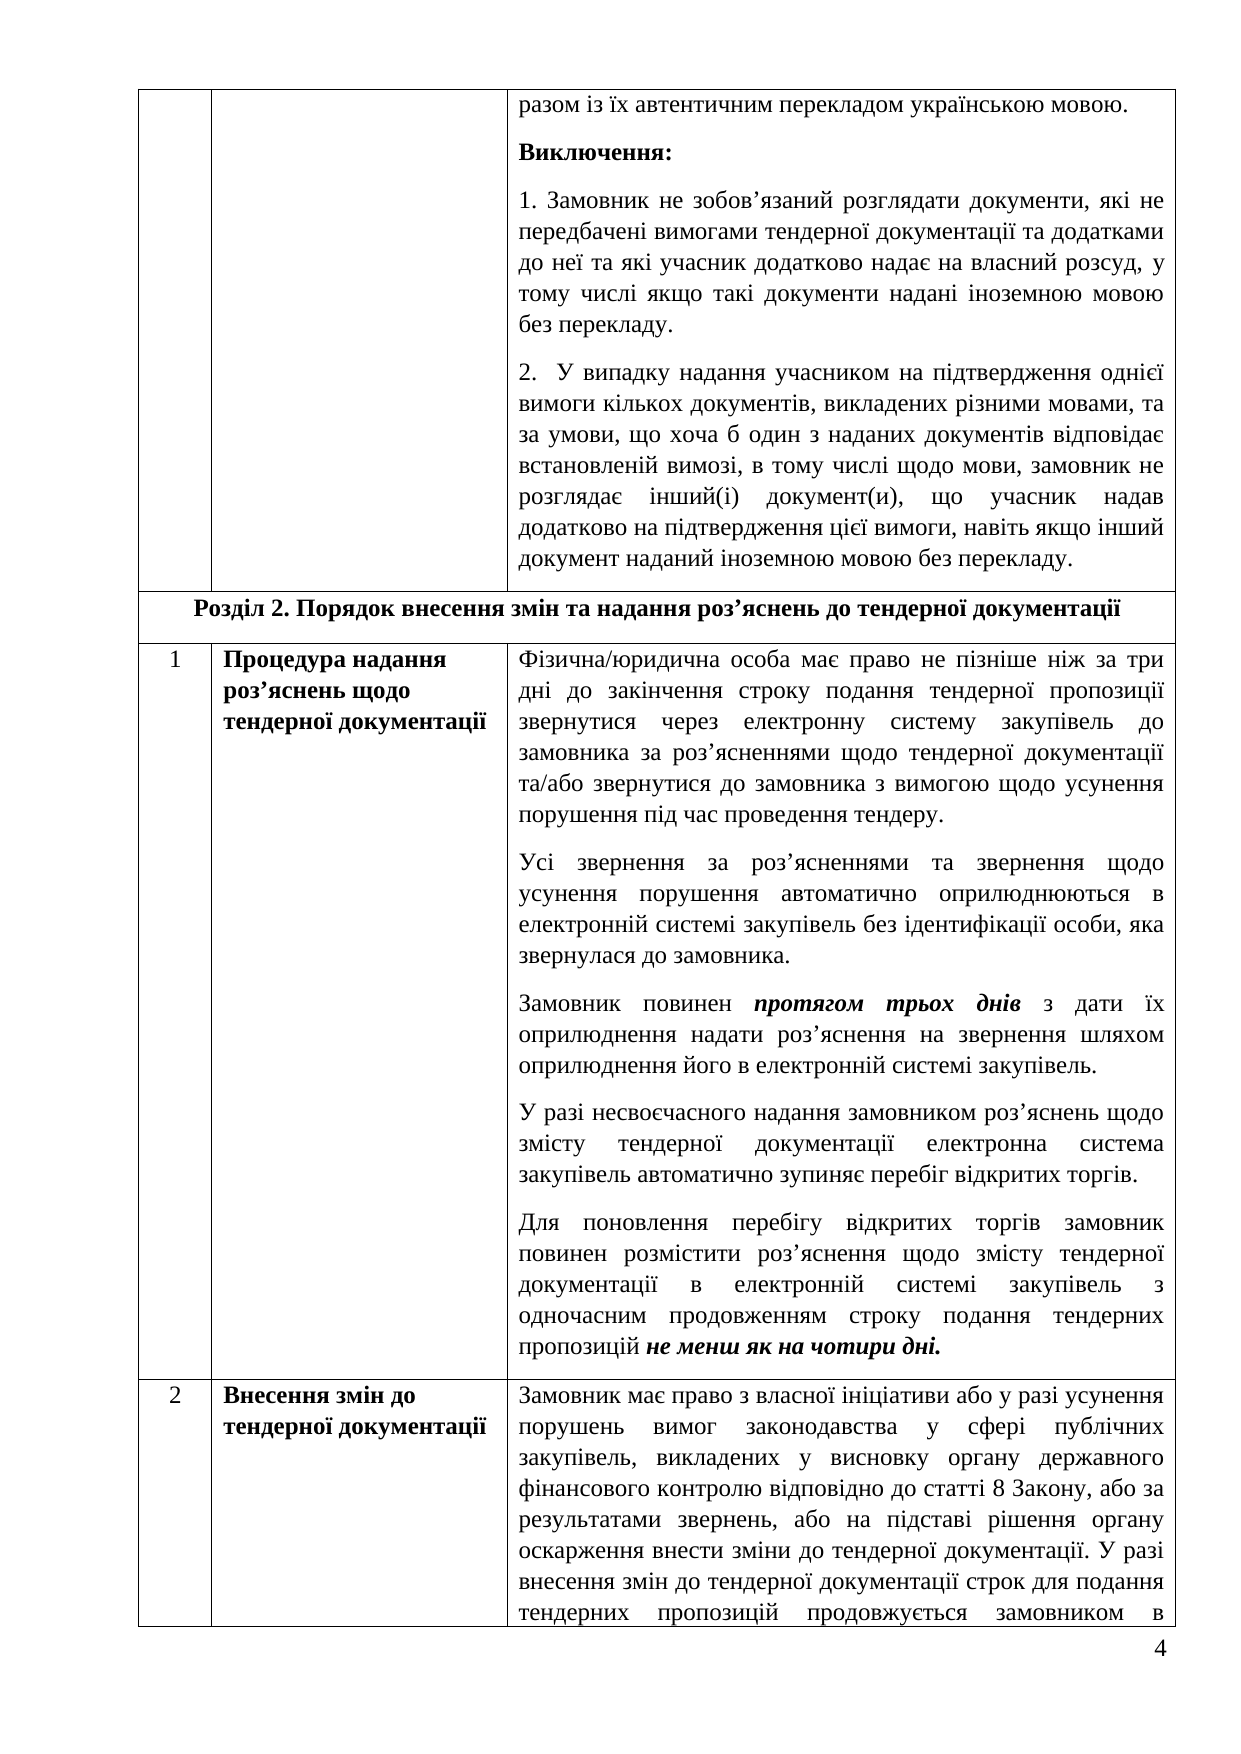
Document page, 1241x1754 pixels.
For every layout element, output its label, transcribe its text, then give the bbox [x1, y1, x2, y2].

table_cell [212, 1380, 507, 1626]
table_cell 2 [139, 1380, 211, 1626]
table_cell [508, 90, 1175, 591]
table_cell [212, 90, 507, 591]
table_cell 1 [139, 644, 211, 1379]
table_cell 7 [139, 90, 211, 591]
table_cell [508, 1380, 1175, 1626]
table_cell Фізична/юридична особа має право не пізніше ніж за три дні до закінчення строку подання тендерної пропозиції звернутися через електронну систему закупівель до замовника за роз’ясненнями щодо тендерної документації та/або звернутися до замовника з вимогою щодо усунення порушення під час проведення тендеру. Усі звернення за роз’ясненнями та звернення щодо усунення порушення автоматично оприлюднюються в електронній системі закупівель без ідентифікації особи, яка звернулася до замовника. Замовник повинен протягом трьох днів з дати їх оприлюднення надати роз’яснення на звернення шляхом оприлюднення його в електронній системі закупівель. У разі несвоєчасного надання замовником роз’яснень щодо змісту тендерної документації електронна система закупівель автоматично зупиняє перебіг відкритих торгів. Для поновлення перебігу відкритих торгів замовник повинен розмістити роз’яснення щодо змісту тендерної документації в електронній системі закупівель з одночасним продовженням строку подання тендерних пропозицій не менш як на чотири дні. [508, 644, 1175, 1379]
table_cell Розділ 2. Порядок внесення змін та надання роз’яснень до тендерної документації [139, 592, 1175, 643]
table_cell Процедура надання роз’яснень щодо тендерної документації [212, 644, 507, 1379]
